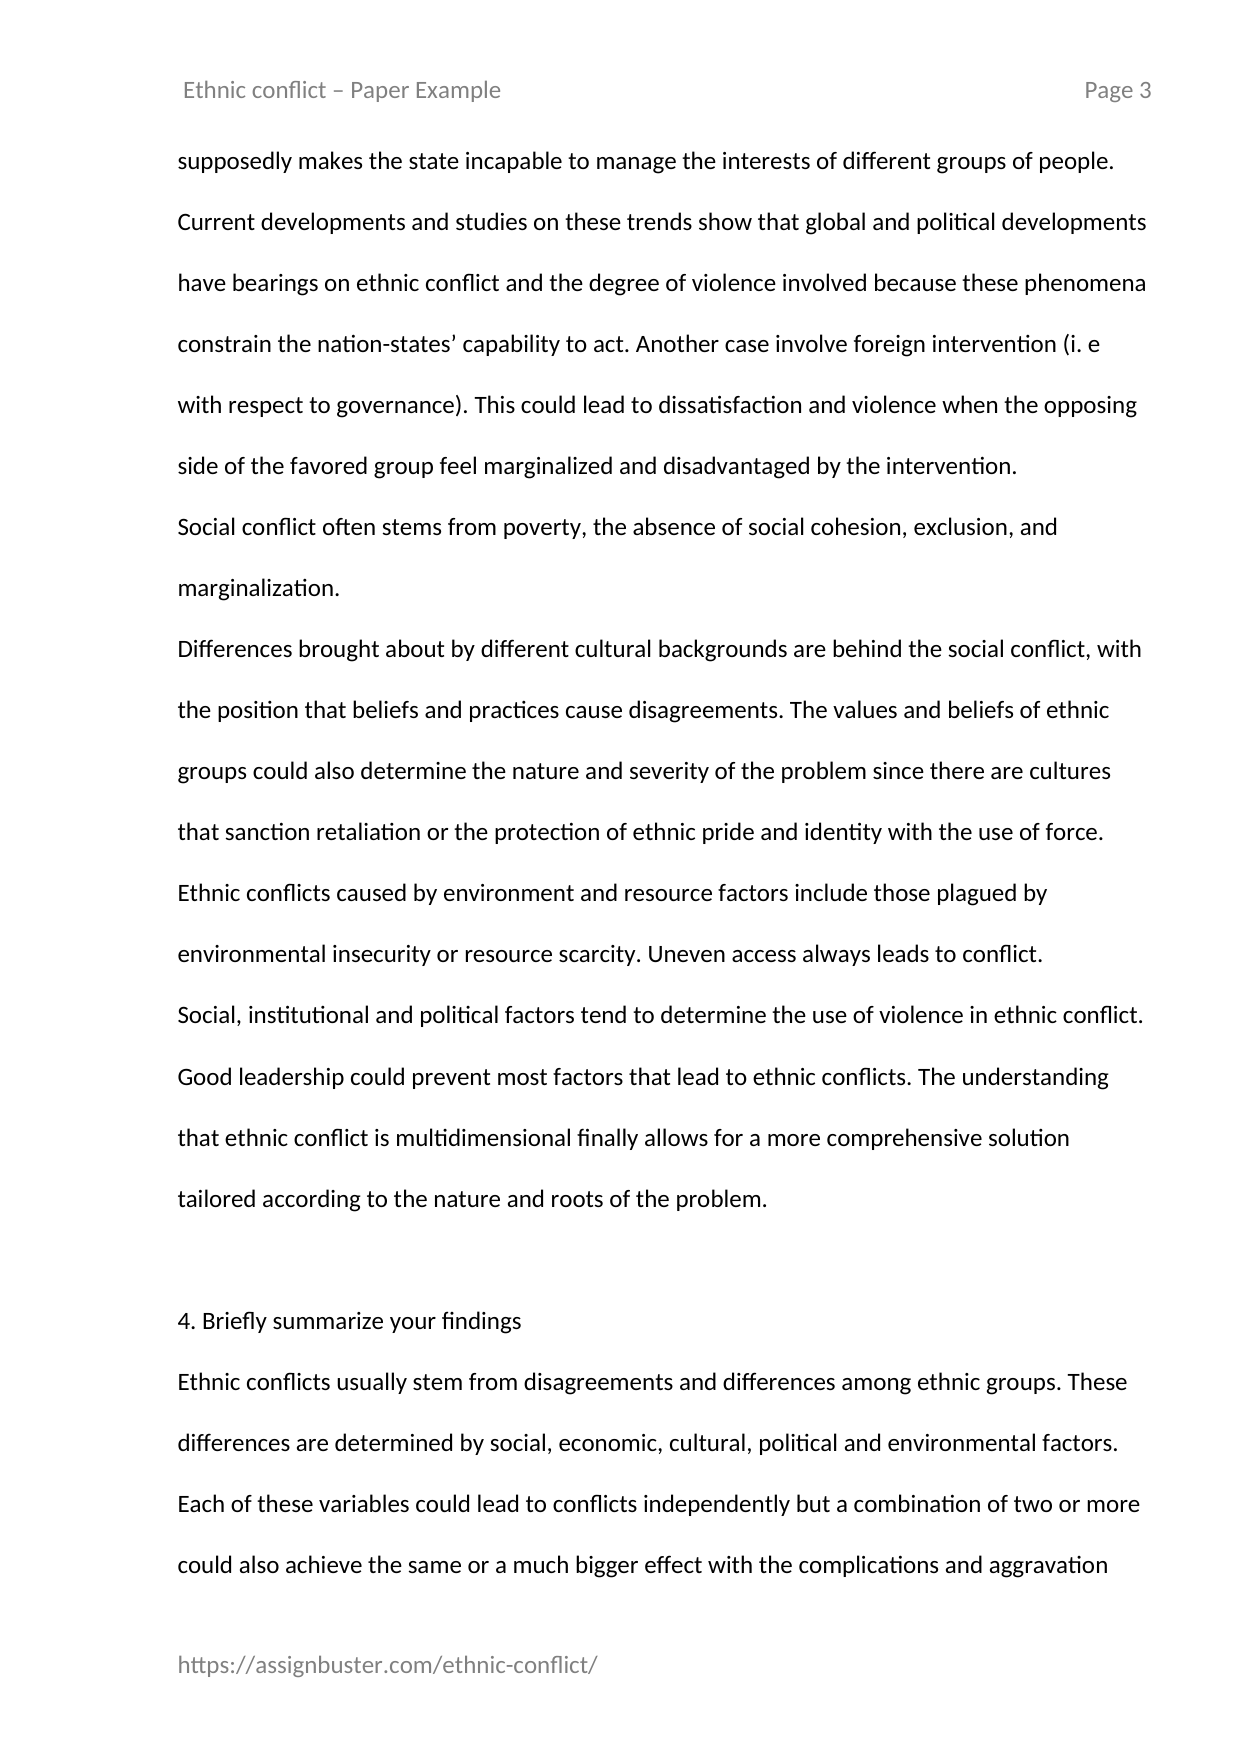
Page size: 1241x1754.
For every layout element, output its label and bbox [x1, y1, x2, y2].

text [177, 145, 1152, 1579]
